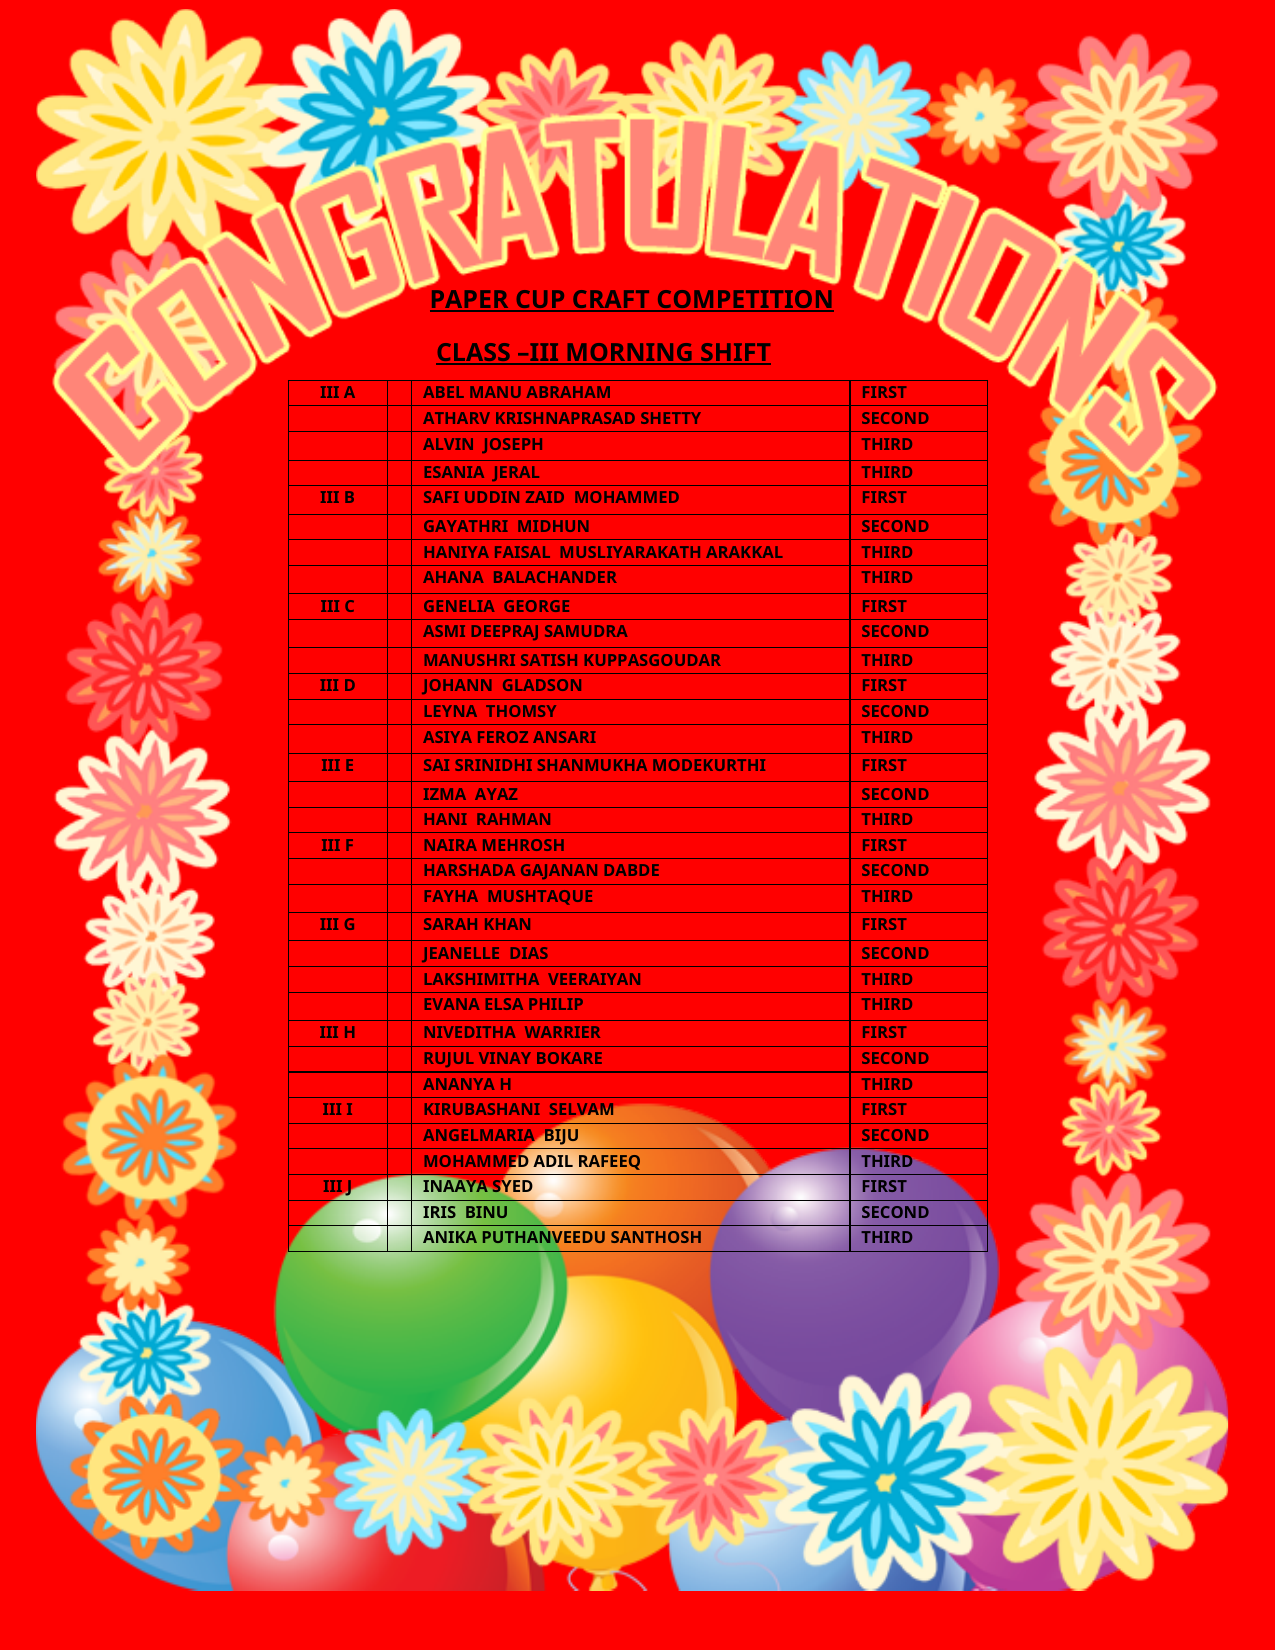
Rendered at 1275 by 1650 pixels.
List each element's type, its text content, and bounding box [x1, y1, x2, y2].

table_cell RUJUL VINAY BOKARE [412, 1047, 849, 1071]
table_cell [388, 913, 411, 940]
table_cell THIRD [851, 648, 987, 673]
table_cell [289, 885, 387, 912]
table_cell [289, 432, 387, 459]
table_cell THIRD [851, 1226, 987, 1251]
text CLASS –III MORNING SHIFT [150, 335, 1228, 369]
table_cell [388, 594, 411, 619]
table_cell LEYNA THOMSY [412, 700, 849, 724]
table_cell [289, 540, 387, 565]
table_cell SECOND [851, 1124, 987, 1148]
table_cell IZMA AYAZ [412, 782, 849, 807]
table_cell NIVEDITHA WARRIER [412, 1021, 849, 1046]
table_cell [388, 782, 411, 807]
table_cell [289, 859, 387, 883]
table_cell [388, 648, 411, 673]
table_cell [388, 1073, 411, 1097]
table_cell [388, 406, 411, 431]
table_cell [388, 486, 411, 513]
table_cell GENELIA GEORGE [412, 594, 849, 619]
table_cell [388, 540, 411, 565]
table_cell [289, 1047, 387, 1071]
table_cell SAFI UDDIN ZAID MOHAMMED [412, 486, 849, 513]
table_cell SECOND [851, 406, 987, 431]
table_cell [289, 620, 387, 647]
table_cell HANIYA FAISAL MUSLIYARAKATH ARAKKAL [412, 540, 849, 565]
table_cell THIRD [851, 461, 987, 485]
table_cell [289, 1124, 387, 1148]
table_cell GAYATHRI MIDHUN [412, 515, 849, 539]
table_cell ATHARV KRISHNAPRASAD SHETTY [412, 406, 849, 431]
table_cell III G [289, 913, 387, 940]
table_cell [388, 1201, 411, 1225]
table_cell [289, 461, 387, 485]
table_header [388, 381, 411, 405]
table_cell [289, 1201, 387, 1225]
table_cell FIRST [851, 486, 987, 513]
table_cell FIRST [851, 1175, 987, 1199]
table_cell THIRD [851, 725, 987, 753]
table_cell [289, 1226, 387, 1251]
table_cell THIRD [851, 1149, 987, 1174]
table_cell [289, 406, 387, 431]
table_cell [289, 648, 387, 673]
table_cell FIRST [851, 674, 987, 698]
table_cell ASIYA FEROZ ANSARI [412, 725, 849, 753]
table_cell SECOND [851, 700, 987, 724]
table_cell III C [289, 594, 387, 619]
table_cell III I [289, 1098, 387, 1123]
table_cell [388, 993, 411, 1020]
table_cell HANI RAHMAN [412, 808, 849, 832]
table_cell III F [289, 833, 387, 858]
table_cell [388, 967, 411, 992]
table_cell JEANELLE DIAS [412, 941, 849, 966]
table_cell INAAYA SYED [412, 1175, 849, 1199]
table_cell SECOND [851, 941, 987, 966]
table_cell [388, 833, 411, 858]
table_cell THIRD [851, 540, 987, 565]
table_cell THIRD [851, 967, 987, 992]
table_cell THIRD [851, 432, 987, 459]
table_cell IRIS BINU [412, 1201, 849, 1225]
table_cell [289, 1073, 387, 1097]
table_cell [289, 566, 387, 593]
table_cell ANGELMARIA BIJU [412, 1124, 849, 1148]
table_cell [388, 941, 411, 966]
table_cell FIRST [851, 1098, 987, 1123]
table_cell III D [289, 674, 387, 698]
table_cell HARSHADA GAJANAN DABDE [412, 859, 849, 883]
table_cell [388, 432, 411, 459]
table_cell [388, 1149, 411, 1174]
table_cell [289, 1149, 387, 1174]
table_cell [388, 515, 411, 539]
table_cell [388, 859, 411, 883]
table_cell SECOND [851, 859, 987, 883]
table_cell III B [289, 486, 387, 513]
table_cell [388, 1047, 411, 1071]
table_cell [388, 620, 411, 647]
table_cell LAKSHIMITHA VEERAIYAN [412, 967, 849, 992]
table_cell [388, 754, 411, 781]
table_cell SECOND [851, 782, 987, 807]
table_cell SAI SRINIDHI SHANMUKHA MODEKURTHI [412, 754, 849, 781]
table_cell [289, 941, 387, 966]
table_cell [289, 515, 387, 539]
table_cell [388, 1175, 411, 1199]
table_cell THIRD [851, 885, 987, 912]
table_cell [388, 674, 411, 698]
table_cell NAIRA MEHROSH [412, 833, 849, 858]
table_cell FIRST [851, 594, 987, 619]
table_cell SECOND [851, 620, 987, 647]
table_cell FIRST [851, 1021, 987, 1046]
table_cell [388, 885, 411, 912]
table_cell SARAH KHAN [412, 913, 849, 940]
table_cell SECOND [851, 1201, 987, 1225]
table_cell THIRD [851, 993, 987, 1020]
table_cell EVANA ELSA PHILIP [412, 993, 849, 1020]
table_cell MOHAMMED ADIL RAFEEQ [412, 1149, 604, 1174]
table_cell [388, 1098, 411, 1123]
text PAPER CUP CRAFT COMPETITION [150, 281, 1228, 315]
table_cell ANANYA H [412, 1073, 849, 1097]
table_cell [289, 700, 387, 724]
table_header ABEL MANU ABRAHAM [412, 381, 849, 405]
table_cell MANUSHRI SATISH KUPPASGOUDAR [412, 648, 849, 673]
table_cell [388, 700, 411, 724]
table_cell FIRST [851, 754, 987, 781]
table_cell [388, 566, 411, 593]
table_cell JOHANN GLADSON [412, 674, 849, 698]
picture [36, 9, 1229, 1591]
table_cell [388, 808, 411, 832]
table_cell KIRUBASHANI SELVAM [412, 1098, 849, 1123]
table_cell THIRD [851, 1073, 987, 1097]
table_cell [289, 993, 387, 1020]
table_cell MOHAMMED ADIL RAFEEQ [593, 1149, 849, 1174]
table_cell [388, 1226, 411, 1251]
table_cell FIRST [851, 833, 987, 858]
table_cell FAYHA MUSHTAQUE [412, 885, 849, 912]
table_cell [289, 967, 387, 992]
table_cell THIRD [851, 566, 987, 593]
table_cell SECOND [851, 1047, 987, 1071]
table_cell [388, 1124, 411, 1148]
table_cell [289, 808, 387, 832]
table_cell THIRD [851, 808, 987, 832]
table_cell FIRST [851, 913, 987, 940]
table_cell III E [289, 754, 387, 781]
table_cell [289, 725, 387, 753]
table_cell [388, 1021, 411, 1046]
table_cell AHANA BALACHANDER [412, 566, 849, 593]
table_cell III H [289, 1021, 387, 1046]
table_cell ESANIA JERAL [412, 461, 849, 485]
table_cell [388, 461, 411, 485]
table_cell SECOND [851, 515, 987, 539]
table_cell ALVIN JOSEPH [412, 432, 849, 459]
table_cell III J [289, 1175, 387, 1199]
table_cell ANIKA PUTHANVEEDU SANTHOSH [412, 1226, 849, 1251]
table_cell [289, 782, 387, 807]
table_cell [388, 725, 411, 753]
table_header FIRST [851, 381, 987, 405]
table_cell ASMI DEEPRAJ SAMUDRA [412, 620, 849, 647]
table_header III A [289, 381, 387, 405]
